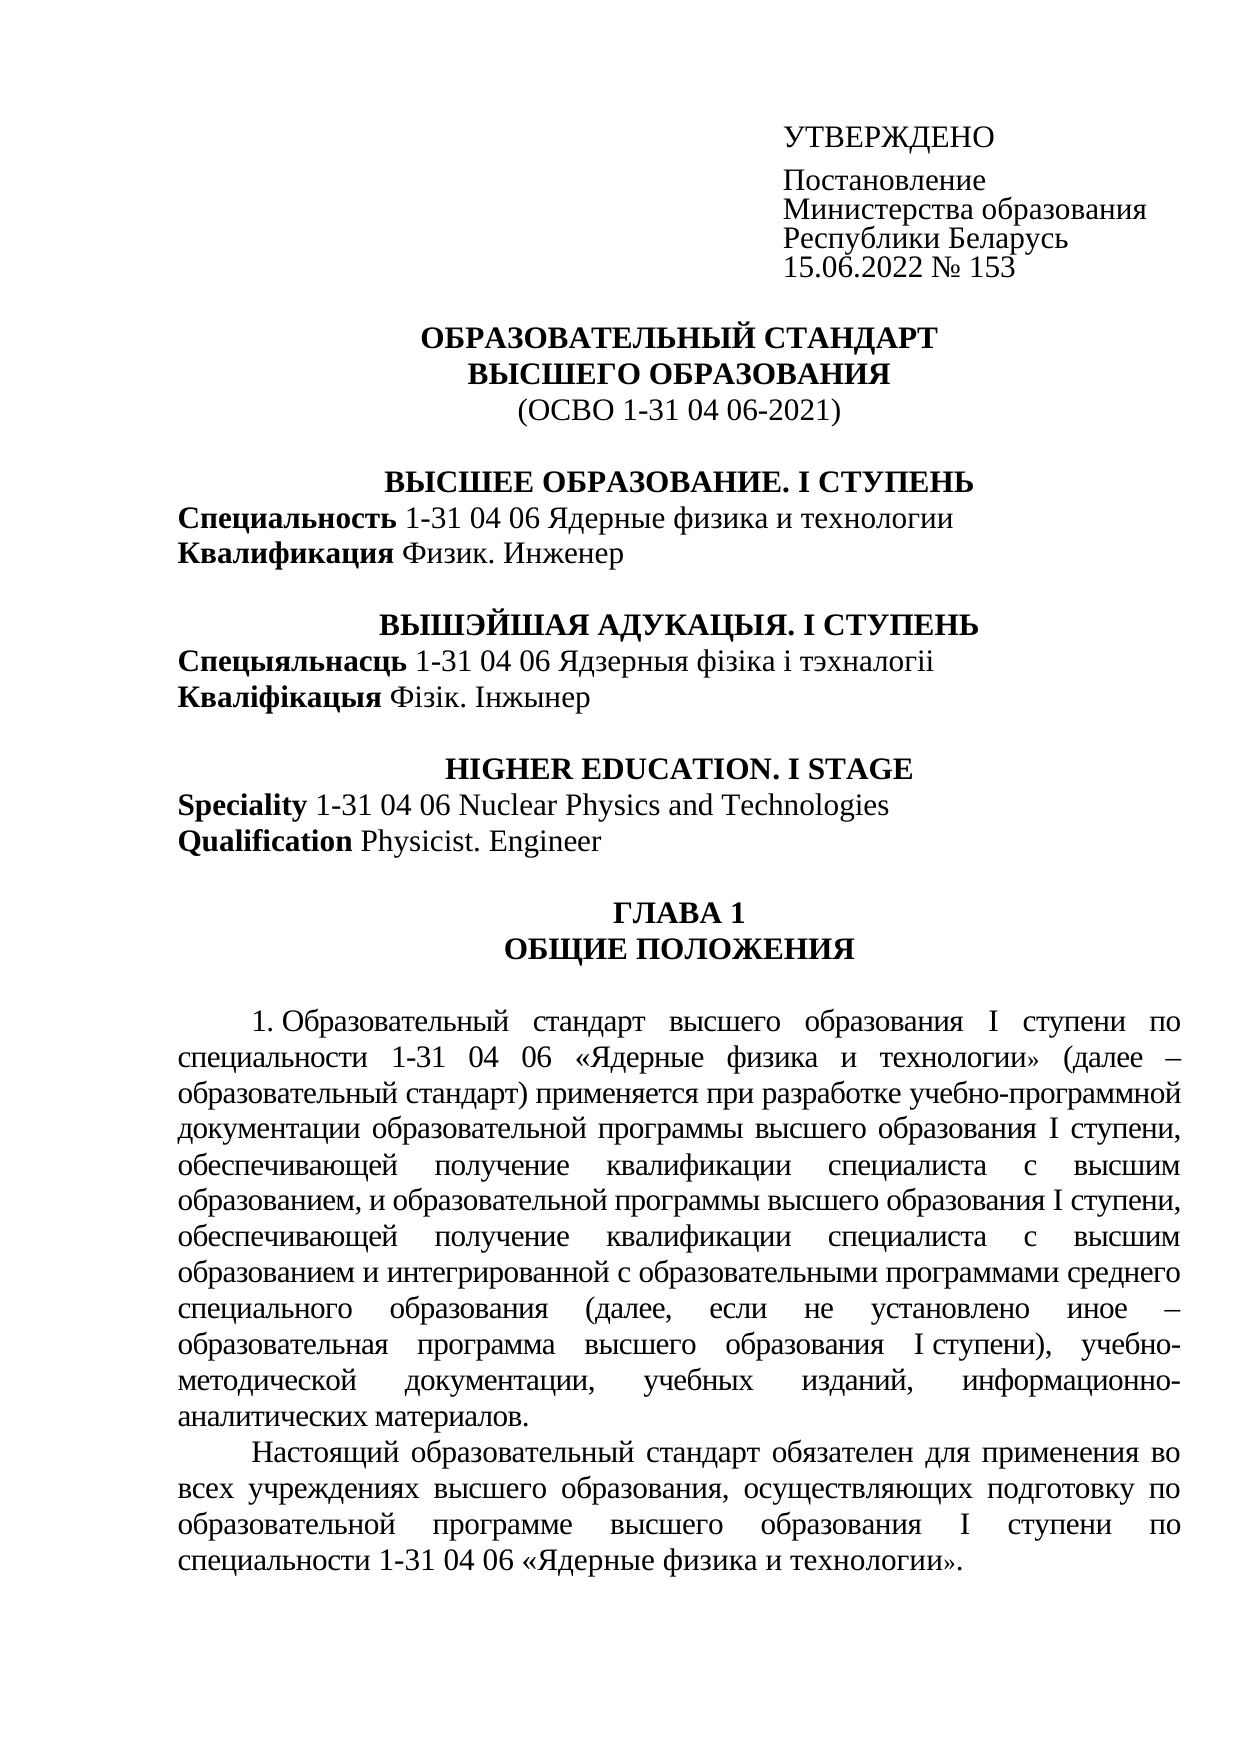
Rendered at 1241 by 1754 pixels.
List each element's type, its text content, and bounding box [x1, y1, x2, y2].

text ОБЩИЕ ПОЛОЖЕНИЯ [177, 930, 1181, 966]
text Специальность 1-31 04 06 Ядерные физика и технологии [177, 499, 1181, 535]
text Кваліфікацыя Фізік. Інжынер [177, 678, 1181, 714]
text Постановление Министерства образования Республики Беларусь [783, 167, 1181, 254]
text ОБРАЗОВАТЕЛЬНЫЙ СТАНДАРТ [177, 319, 1181, 355]
text (ОСВО 1-31 04 06-2021) [177, 391, 1181, 427]
text ВЫСШЕЕ ОБРАЗОВАНИЕ. I СТУПЕНЬ [177, 463, 1181, 499]
text УТВЕРЖДЕНО [783, 118, 1181, 154]
text Спецыяльнасць 1-31 04 06 Ядзерныя фізіка і тэхналогіі [177, 643, 1181, 678]
text Qualification Physicist. Engineer [177, 822, 1181, 858]
text ВЫШЭЙШАЯ АДУКАЦЫЯ. I СТУПЕНЬ [177, 607, 1181, 643]
text Speciality 1-31 04 06 Nuclear Physics and Technologies [177, 786, 1181, 822]
text 1. Образовательный стандарт высшего образования I ступени по специальности 1-31 04 06 «Ядерные физика и технологии» (далее – образовательный стандарт) применяется при разработке учебно-программной документации образовательной программы высшего образования I ступени, обеспечивающей получение квалификации специалиста с высшим образованием, и образовательной программы высшего образования I ступени, обеспечивающей получение квалификации специалиста с высшим образованием и интегрированной с образовательными программами среднего специального образования (далее, если не установлено иное – образовательная программа высшего образования I ступени), учебно-методической документации, учебных изданий, информационно-аналитических материалов. [177, 1002, 1181, 1433]
text 15.06.2022 № 153 [783, 254, 1181, 283]
text Квалификация Физик. Инженер [177, 535, 1181, 571]
text ГЛАВА 1 [177, 894, 1181, 930]
text HIGHER EDUCATION. I STAGE [177, 750, 1181, 786]
text Настоящий образовательный стандарт обязателен для применения во всех учреждениях высшего образования, осуществляющих подготовку по образовательной программе высшего образования I ступени по специальности 1-31 04 06 «Ядерные физика и технологии». [177, 1433, 1181, 1577]
text ВЫСШЕГО ОБРАЗОВАНИя [177, 355, 1181, 391]
